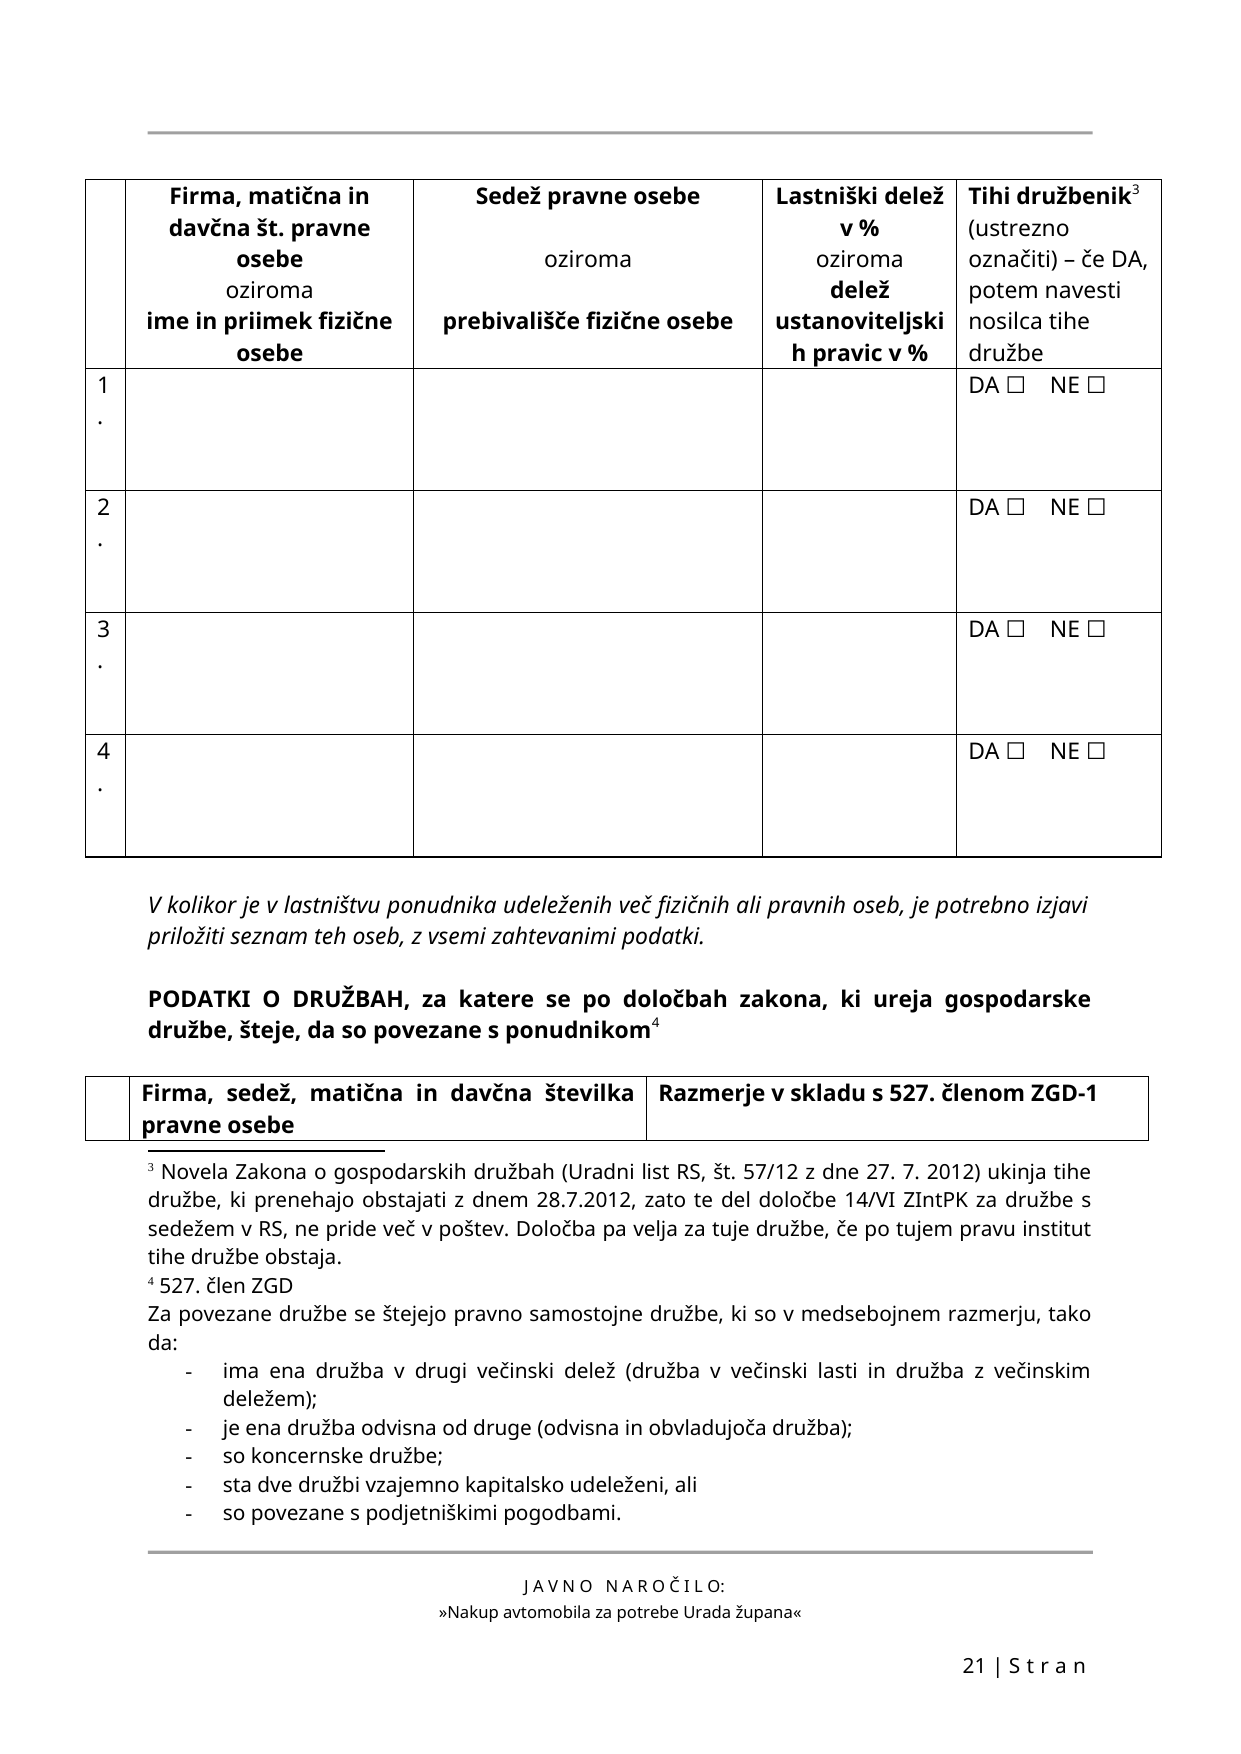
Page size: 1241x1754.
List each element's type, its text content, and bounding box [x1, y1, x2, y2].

table_header Firma, matična in davčna št. pravne osebe oziroma ime in priimek fizične osebe [126, 180, 413, 368]
table_cell [126, 491, 413, 612]
table_cell [414, 491, 762, 612]
table_cell [763, 491, 956, 612]
table_cell 3. [86, 613, 125, 734]
table_header [86, 1077, 129, 1140]
table_cell 1. [86, 369, 125, 490]
table_cell [763, 613, 956, 734]
table_cell [126, 613, 413, 734]
table_header Firma, sedež, matična in davčna številka pravne osebe [130, 1077, 646, 1140]
table_header Razmerje v skladu s 527. členom ZGD-1 [647, 1077, 1148, 1140]
table_cell [763, 735, 956, 856]
table_cell [763, 369, 956, 490]
table_cell [126, 369, 413, 490]
table_cell DA NE [957, 613, 1161, 734]
table_cell [414, 369, 762, 490]
table_header Tihi družbenik (ustrezno označiti) – če DA, potem navesti nosilca tihe družbe [957, 180, 1161, 368]
table_cell DA NE [957, 735, 1161, 856]
table_header Lastniški delež v % oziroma delež ustanoviteljskih pravic v % [763, 180, 956, 368]
table_cell [126, 735, 413, 856]
text PODATKI O DRUŽBAH, za katere se po določbah zakona, ki ureja gospodarske družbe, šteje, da so povezane s ponudnikom [148, 982, 1092, 1045]
table_cell DA NE [957, 491, 1161, 612]
table_header [86, 180, 125, 368]
table_cell [414, 735, 762, 856]
table_header Sedež pravne osebe oziroma prebivališče fizične osebe [414, 180, 762, 368]
text V kolikor je v lastništvu ponudnika udeleženih več fizičnih ali pravnih oseb, je potrebno izjavi priložiti seznam teh oseb, z vsemi zahtevanimi podatki. [148, 889, 1092, 951]
table_cell DA NE [957, 369, 1161, 490]
table_cell 2. [86, 491, 125, 612]
table_cell [414, 613, 762, 734]
table_cell 4. [86, 735, 125, 856]
